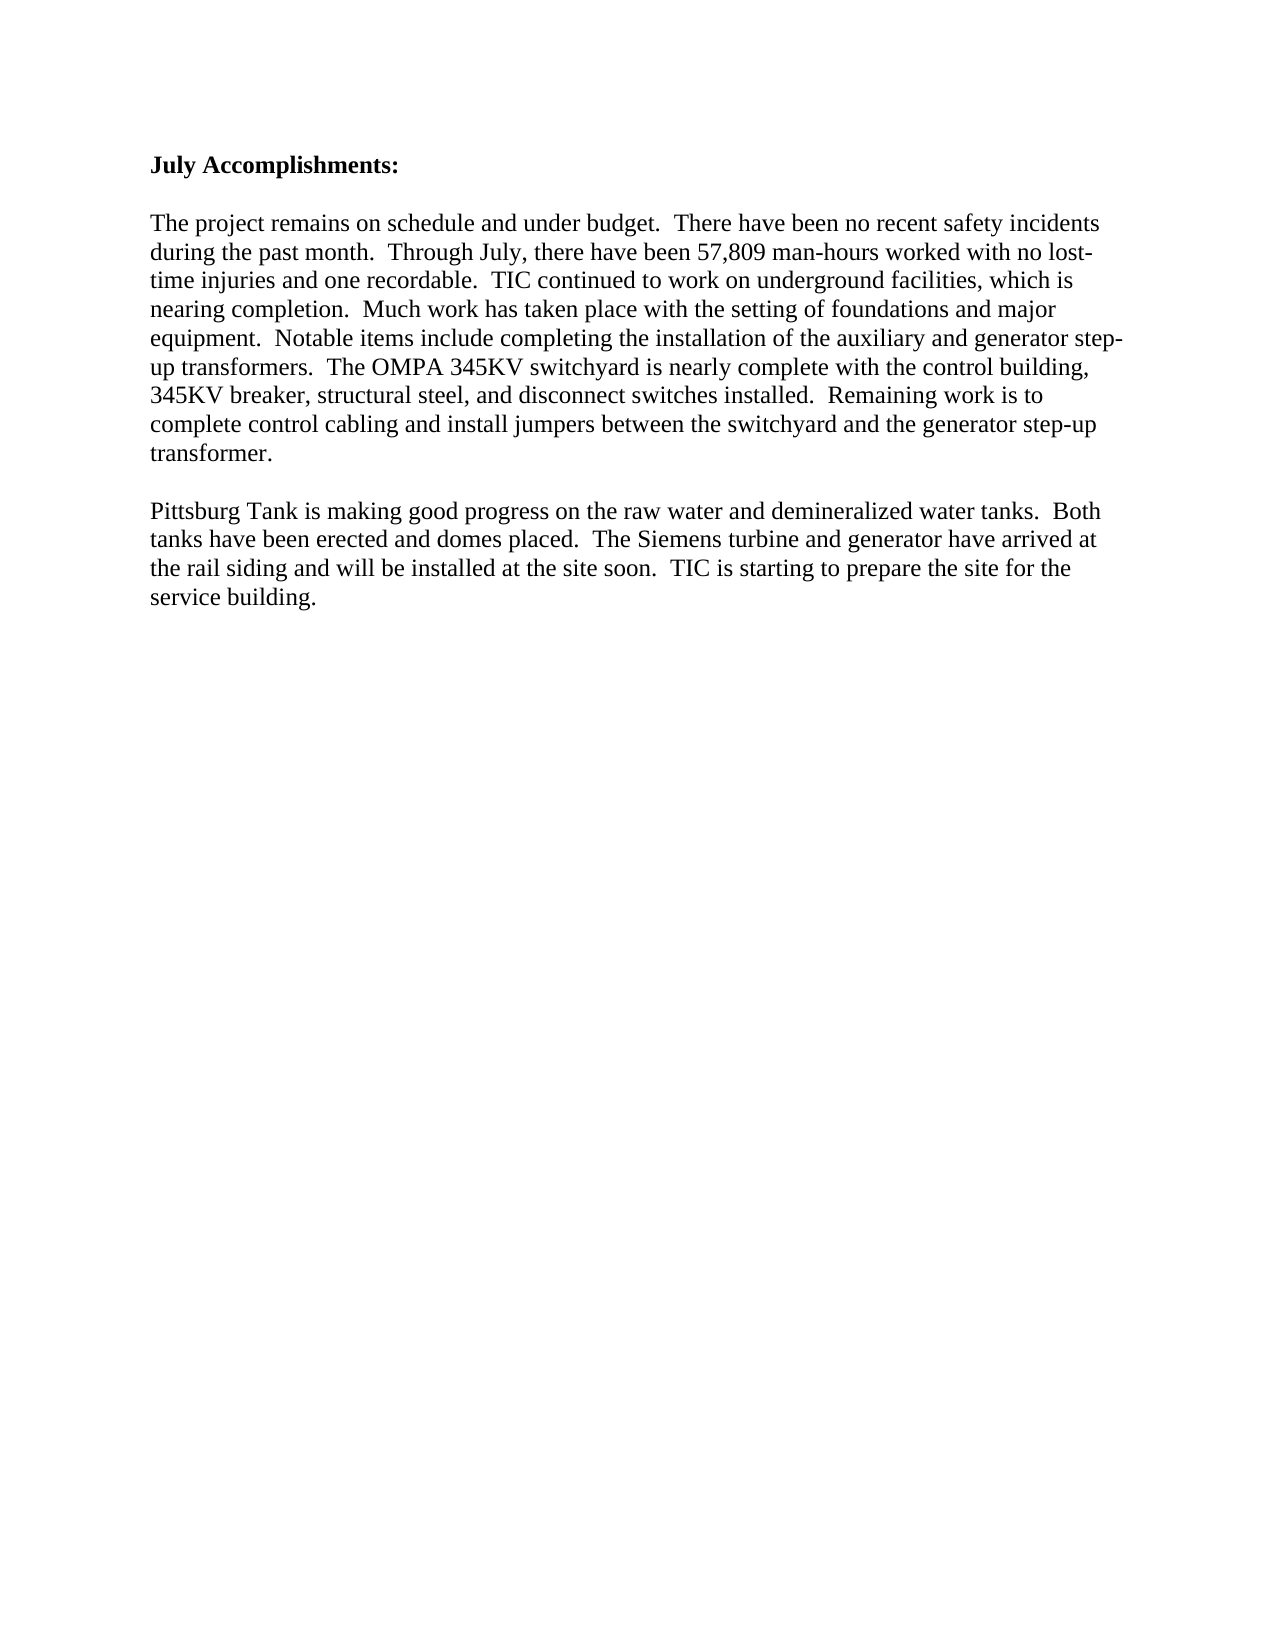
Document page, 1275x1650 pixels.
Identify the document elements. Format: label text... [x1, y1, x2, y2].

text The project remains on schedule and under budget. There have been no recent safety incidents during the past month. Through July, there have been 57,809 man-hours worked with no lost-time injuries and one recordable. TIC continued to work on underground facilities, which is nearing completion. Much work has taken place with the setting of foundations and major equipment. Notable items include completing the installation of the auxiliary and generator step-up transformers. The OMPA 345KV switchyard is nearly complete with the control building, 345KV breaker, structural steel, and disconnect switches installed. Remaining work is to complete control cabling and install jumpers between the switchyard and the generator step-up transformer. [150, 208, 1125, 467]
text July Accomplishments: [150, 150, 1125, 179]
text Pittsburg Tank is making good progress on the raw water and demineralized water tanks. Both tanks have been erected and domes placed. The Siemens turbine and generator have arrived at the rail siding and will be installed at the site soon. TIC is starting to prepare the site for the service building. [150, 496, 1125, 611]
